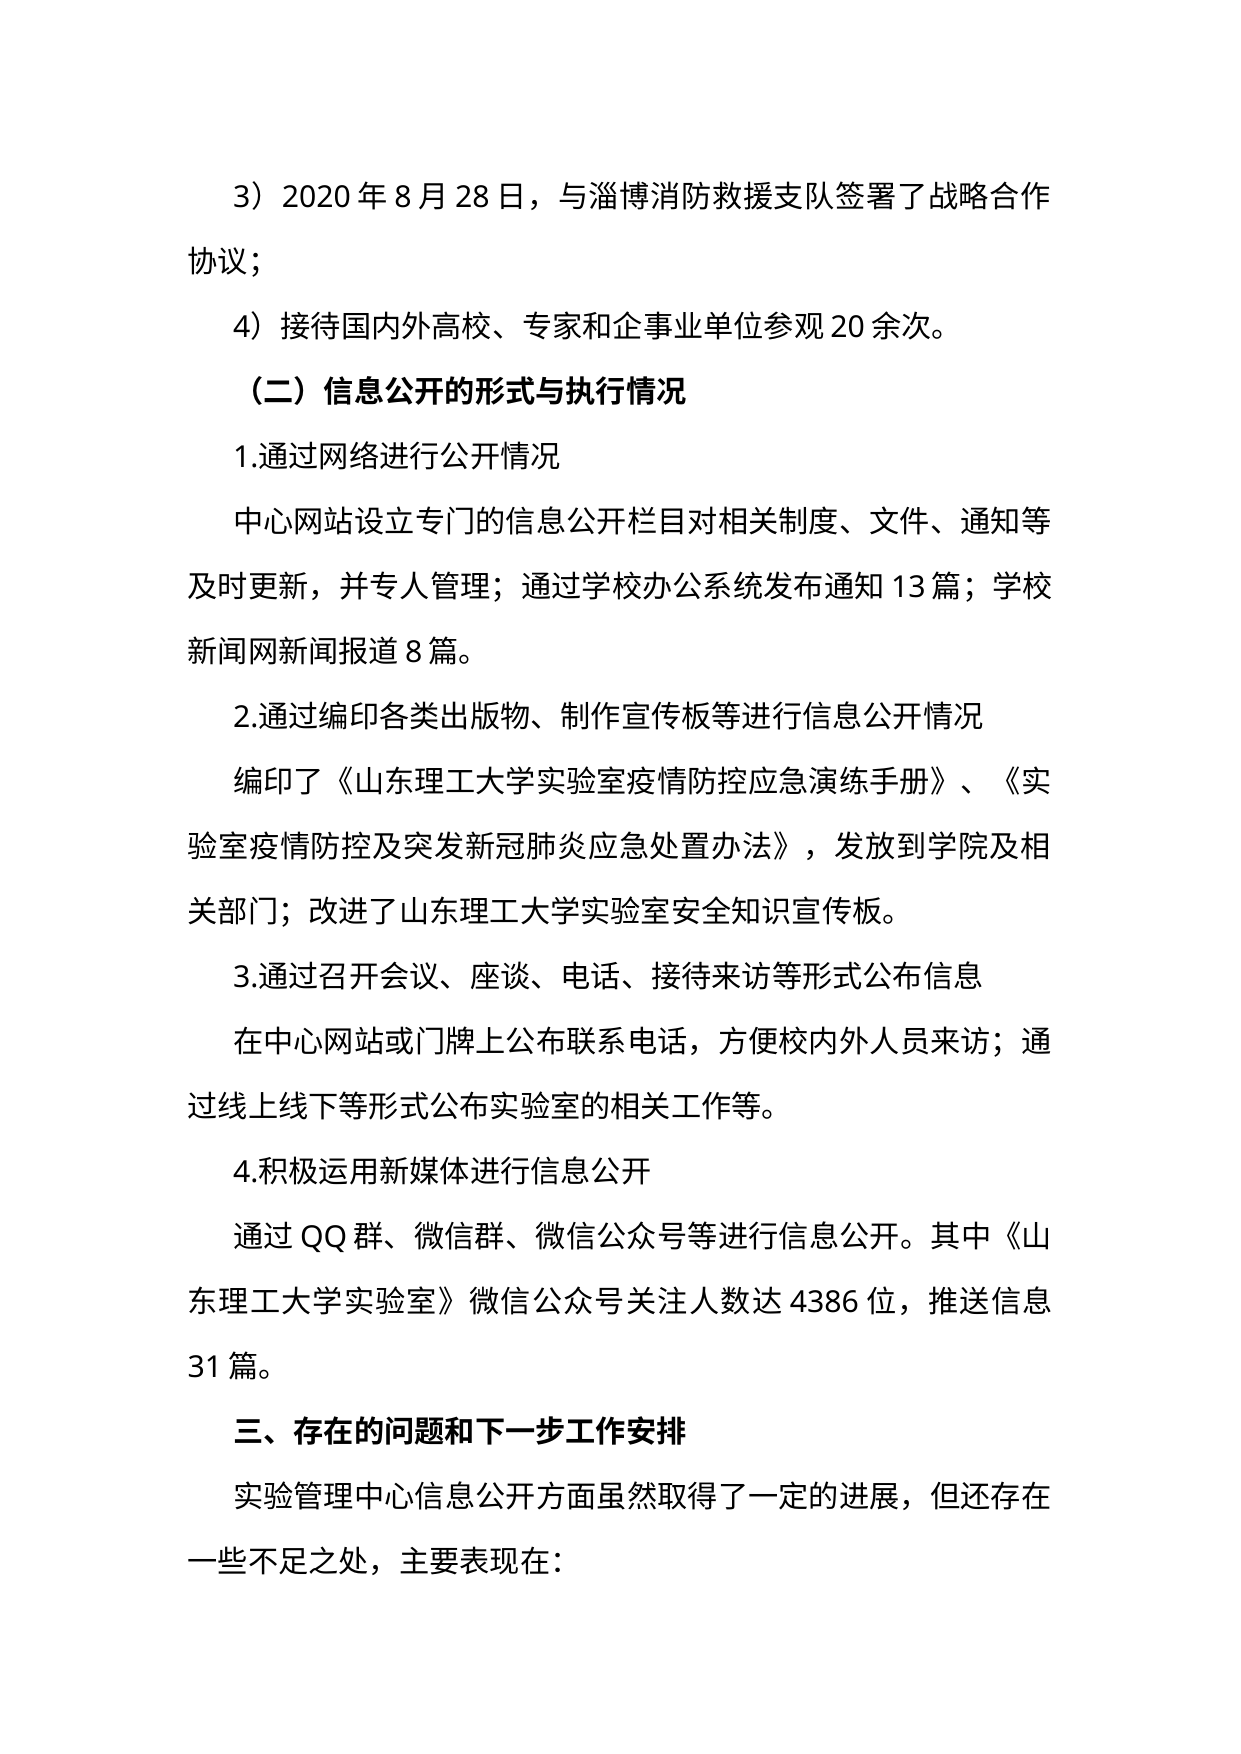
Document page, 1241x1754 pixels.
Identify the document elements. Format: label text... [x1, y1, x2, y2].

text 中心网站设立专门的信息公开栏目对相关制度、文件、通知等及时更新，并专人管理；通过学校办公系统发布通知13篇；学校新闻网新闻报道8篇。 [187, 487, 1053, 682]
text 编印了《山东理工大学实验室疫情防控应急演练手册》、《实验室疫情防控及突发新冠肺炎应急处置办法》，发放到学院及相关部门；改进了山东理工大学实验室安全知识宣传板。 [187, 747, 1053, 942]
text 通过QQ群、微信群、微信公众号等进行信息公开。其中《山东理工大学实验室》微信公众号关注人数达4386位，推送信息31篇。 [187, 1202, 1053, 1397]
text 4）接待国内外高校、专家和企事业单位参观20余次。 [187, 292, 1053, 357]
text 4.积极运用新媒体进行信息公开 [187, 1137, 1053, 1202]
text 三、存在的问题和下一步工作安排 [187, 1397, 1053, 1462]
text 3.通过召开会议、座谈、电话、接待来访等形式公布信息 [187, 942, 1053, 1007]
text 在中心网站或门牌上公布联系电话，方便校内外人员来访；通过线上线下等形式公布实验室的相关工作等。 [187, 1007, 1053, 1137]
text 3）2020年8月28日，与淄博消防救援支队签署了战略合作协议； [187, 162, 1053, 292]
text 2.通过编印各类出版物、制作宣传板等进行信息公开情况 [187, 682, 1053, 747]
text 实验管理中心信息公开方面虽然取得了一定的进展，但还存在一些不足之处，主要表现在： [187, 1462, 1053, 1592]
text 1.通过网络进行公开情况 [187, 422, 1053, 487]
text （二）信息公开的形式与执行情况 [187, 357, 1053, 422]
